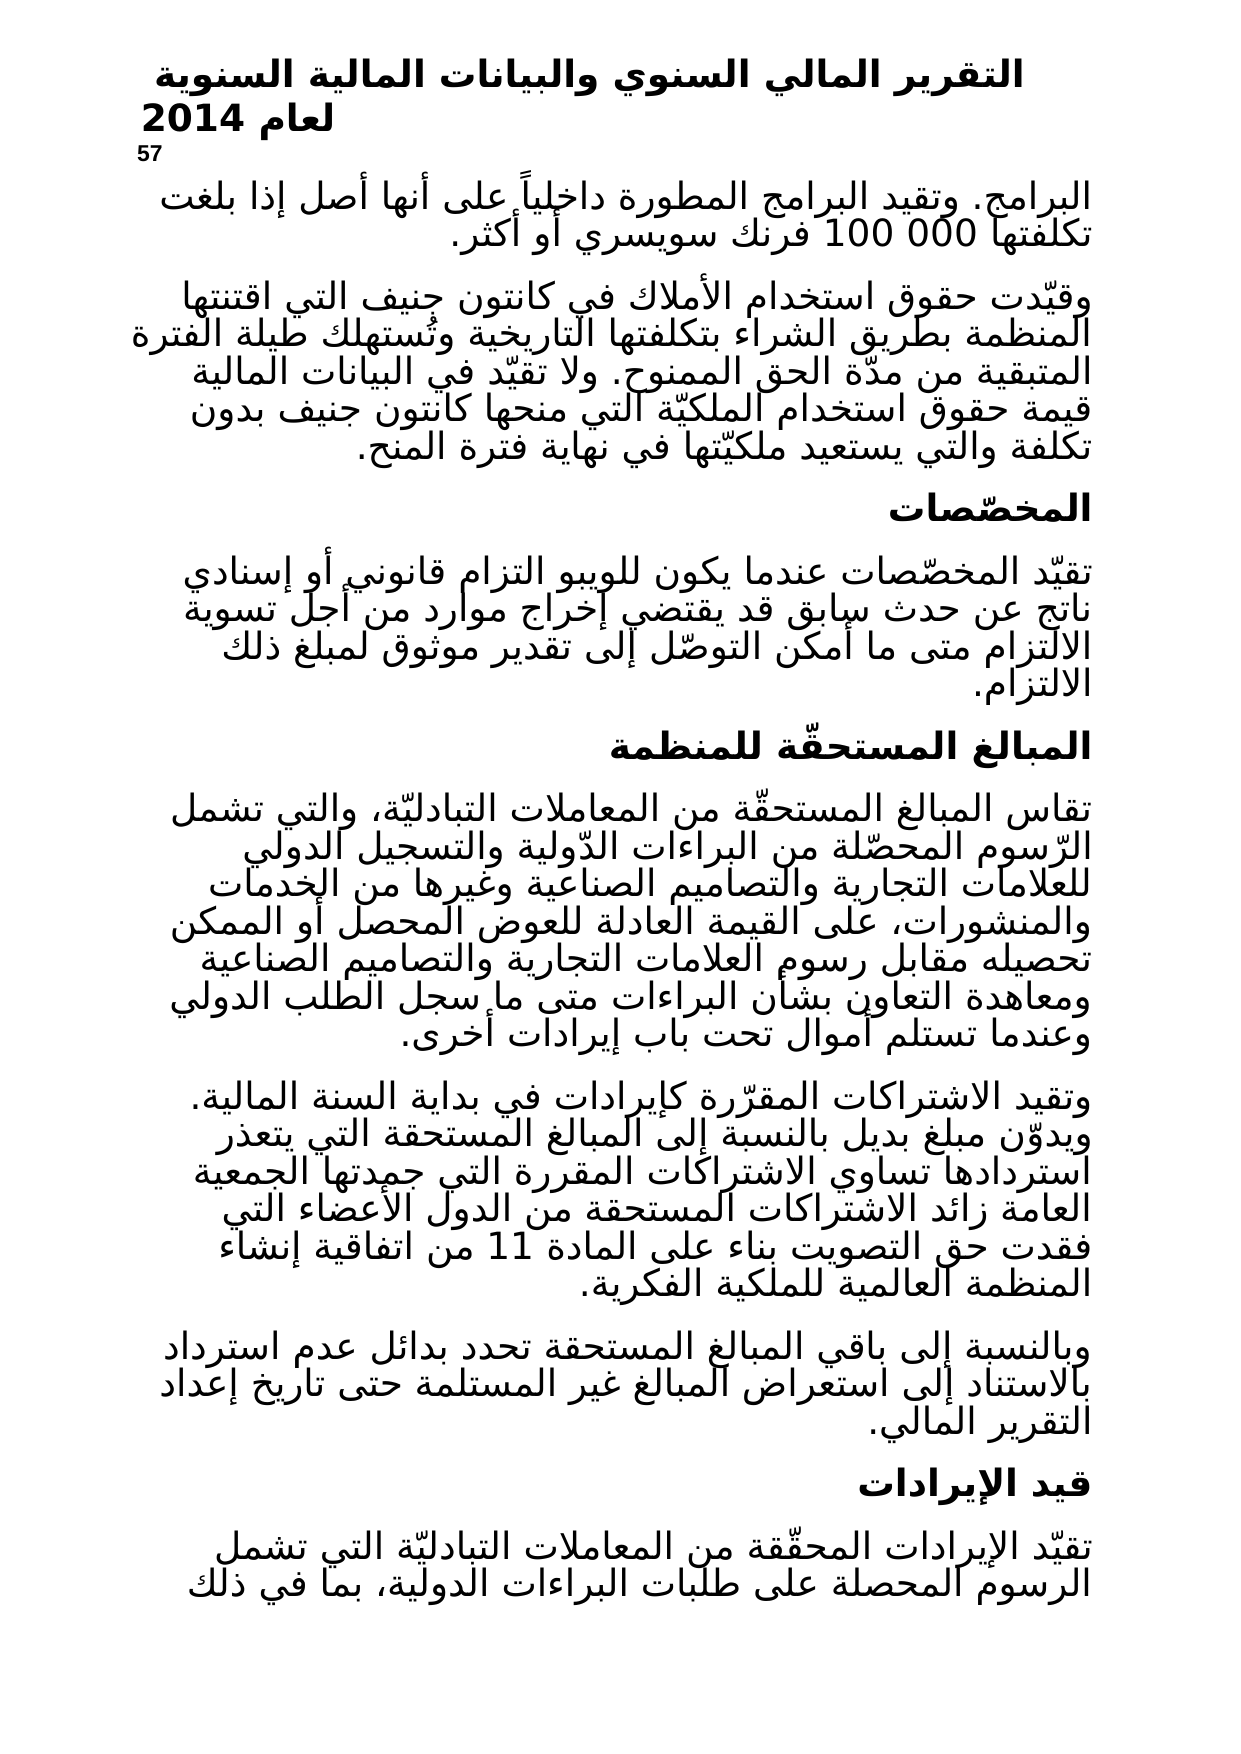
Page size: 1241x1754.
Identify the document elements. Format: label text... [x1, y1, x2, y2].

text قيد الإيرادات [983, 1467, 1092, 1504]
text تقاس المبالغ المستحقّة من المعاملات التبادليّة، والتي تشمل الرّسوم المحصّلة من البراءات الدّولية والتسجيل الدولي للعلامات التجارية والتصاميم الصناعية وغيرها من الخدمات والمنشورات، على القيمة العادلة للعوض المحصل أو الممكن تحصيله مقابل رسوم العلامات التجارية والتصاميم الصناعية ومعاهدة التعاون بشأن البراءات متى ما سجل الطلب الدولي وعندما تستلم أموال تحت باب إيرادات أخرى. [118, 792, 1092, 1054]
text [118, 1529, 1092, 1604]
text وتقيد الاشتراكات المقرّرة كإيرادات في بداية السنة المالية. ويدوّن مبلغ بديل بالنسبة إلى المبالغ المستحقة التي يتعذر استردادها تساوي الاشتراكات المقررة التي جمدتها الجمعية العامة زائد الاشتراكات المستحقة من الدول الأعضاء التي فقدت حق التصويت بناء على المادة 11 من اتفاقية إنشاء المنظمة العالمية للملكية الفكرية. [118, 1079, 1092, 1304]
text المبالغ المستحقّة للمنظمة [118, 729, 1092, 767]
text تقيّد المخصّصات عندما يكون للويبو التزام قانوني أو إسنادي ناتج عن حدث سابق قد يقتضي إخراج موارد من أجل تسوية الالتزام متى ما أمكن التوصّل إلى تقدير موثوق لمبلغ ذلك الالتزام. [118, 554, 1092, 704]
text وبالنسبة إلى باقي المبالغ المستحقة تحدد بدائل عدم استرداد بالاستناد إلى استعراض المبالغ غير المستلمة حتى تاريخ إعداد التقرير المالي. [118, 1329, 1092, 1442]
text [118, 179, 1092, 254]
text المخصّصات [118, 492, 1092, 529]
text وقيّدت حقوق استخدام الأملاك في كانتون جنيف التي اقتنتها المنظمة بطريق الشراء بتكلفتها التاريخية وتُستهلك طيلة الفترة المتبقية من مدّة الحق الممنوح. ولا تقيّد في البيانات المالية قيمة حقوق استخدام الملكيّة التي منحها كانتون جنيف بدون تكلفة والتي يستعيد ملكيّتها في نهاية فترة المنح. [118, 279, 1092, 467]
text قيد الإيرادات [118, 1467, 995, 1504]
